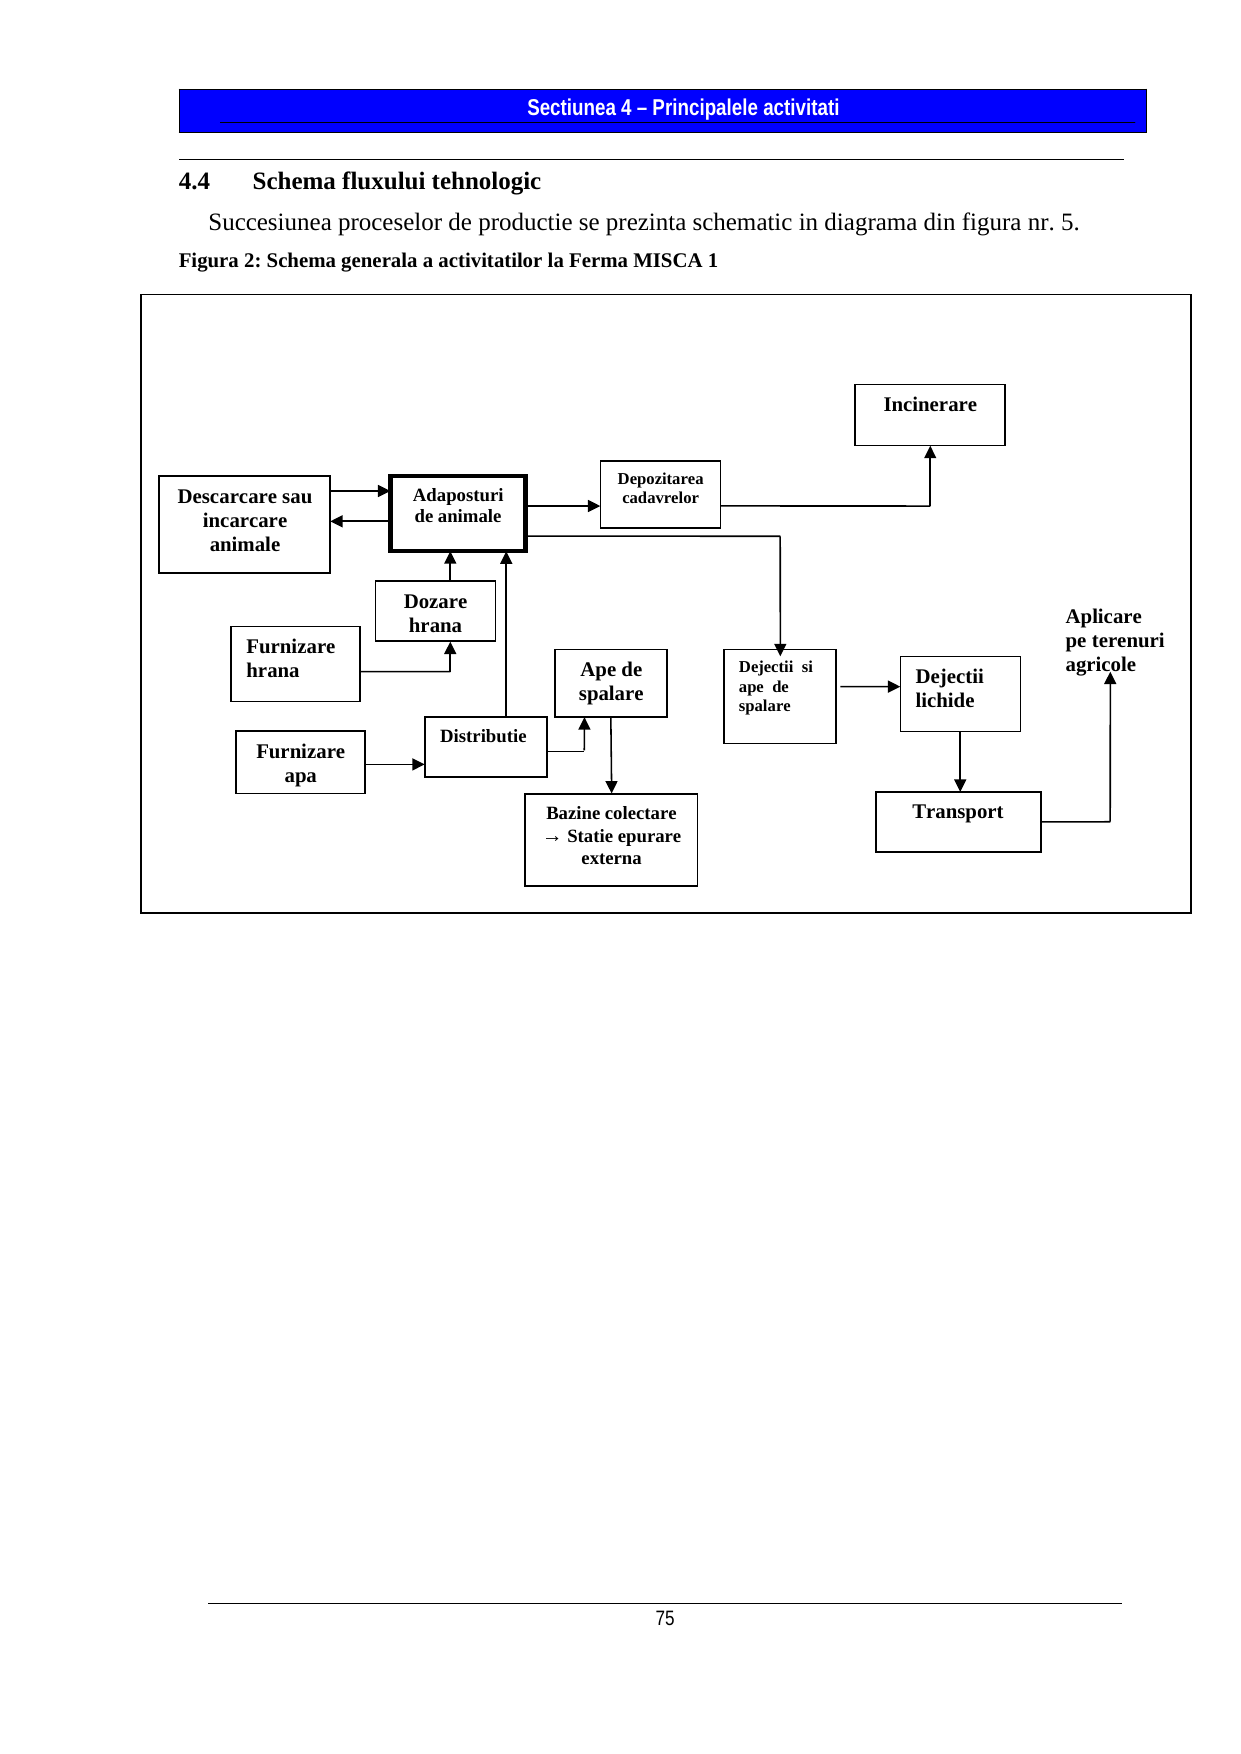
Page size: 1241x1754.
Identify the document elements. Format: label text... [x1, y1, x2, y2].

text Succesiunea proceselor de productie se prezinta schematic in diagrama din figura nr. 5. [208, 207, 1122, 236]
subtitle Schema fluxului tehnologic [178, 166, 1122, 195]
text Figura 2: Schema generala a activitatilor la Ferma MISCA 1 [178, 248, 1122, 272]
